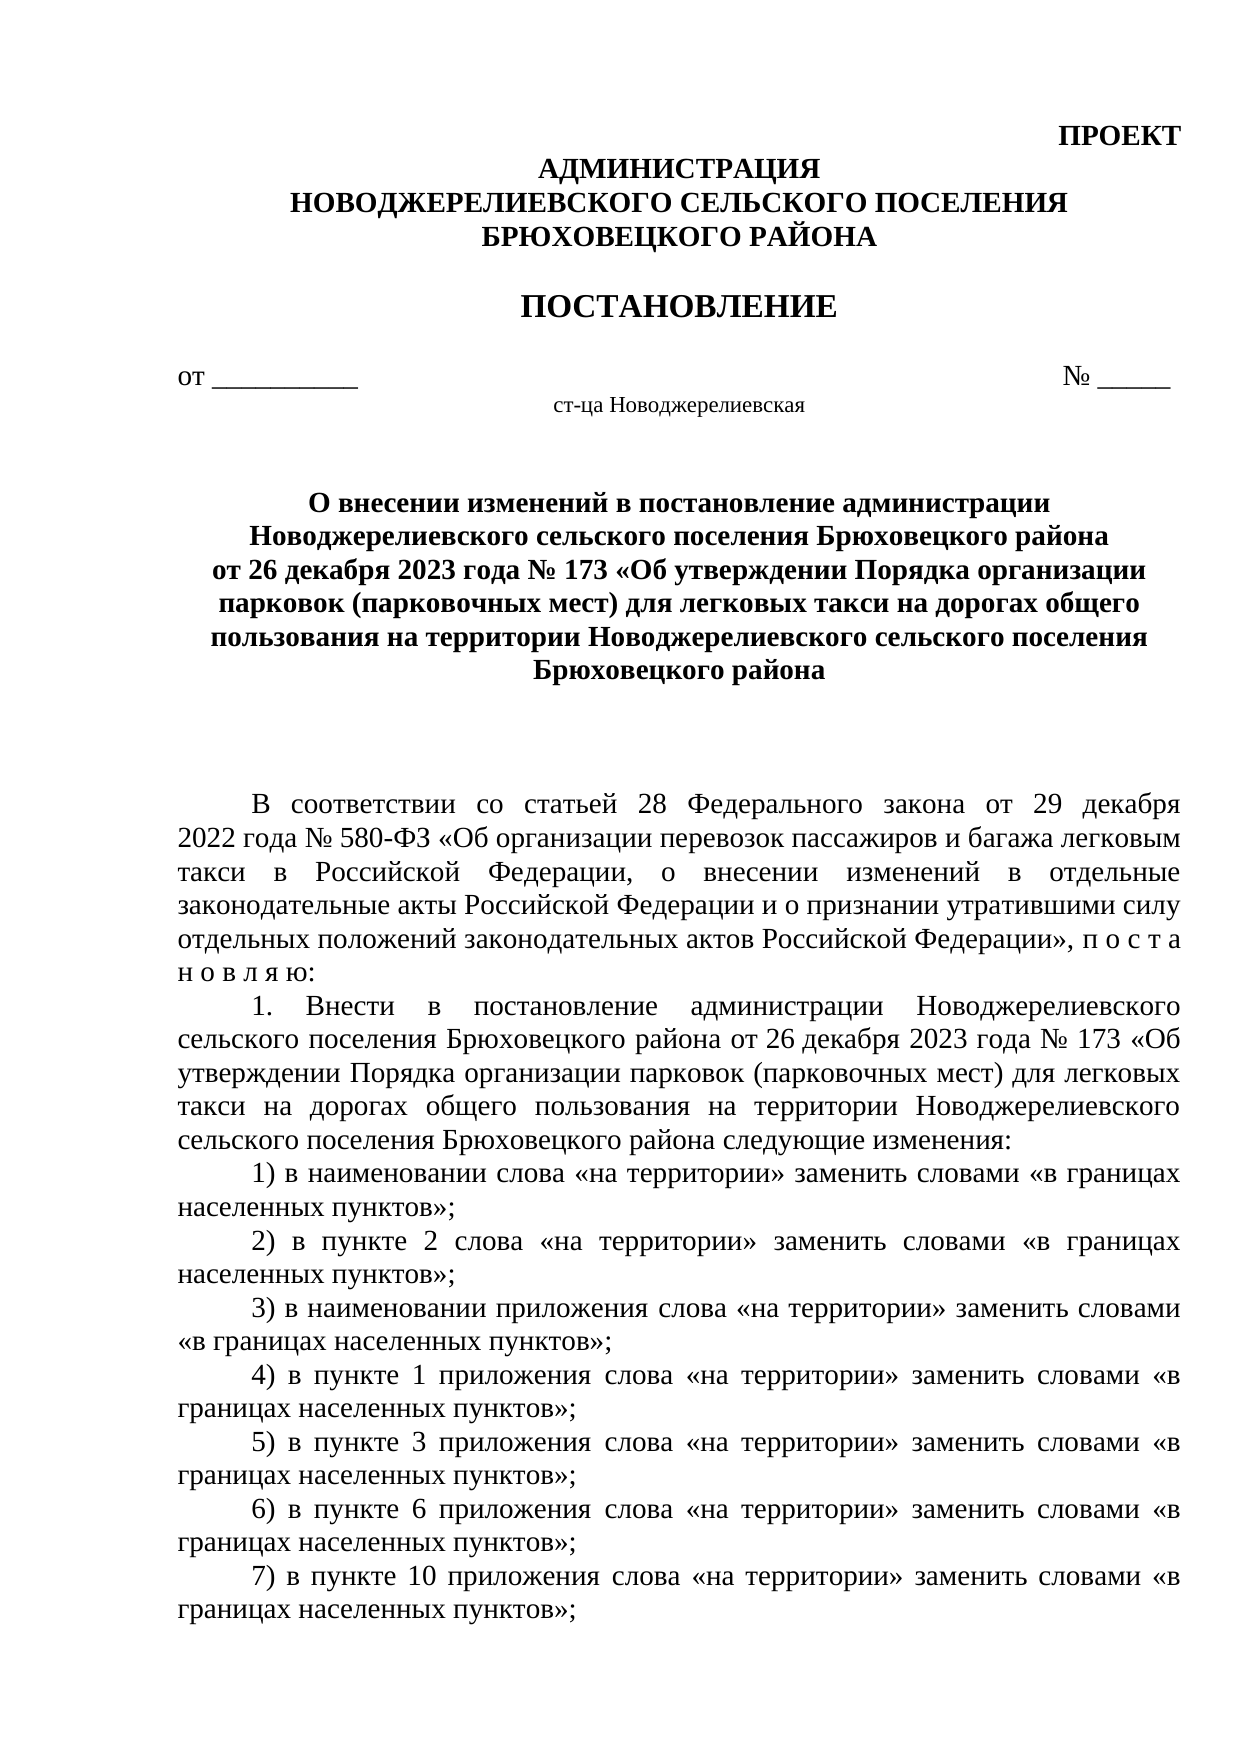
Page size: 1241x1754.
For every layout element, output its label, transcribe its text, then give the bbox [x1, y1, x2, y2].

text ст-ца Новоджерелиевская [177, 391, 1181, 418]
text 6) в пункте 6 приложения слова «на территории» заменить словами «в границах населенных пунктов»; [177, 1491, 1181, 1558]
text БРЮХОВЕЦКОГО РАЙОНА [177, 219, 1181, 252]
text О внесении изменений в постановление администрации Новоджерелиевского сельского поселения Брюховецкого района от 26 декабря 2023 года № 173 «Об утверждении Порядка организации парковок (парковочных мест) для легковых такси на дорогах общего пользования на территории Новоджерелиевского сельского поселения Брюховецкого района [177, 485, 1181, 686]
text 5) в пункте 3 приложения слова «на территории» заменить словами «в границах населенных пунктов»; [177, 1424, 1181, 1491]
text 2) в пункте 2 слова «на территории» заменить словами «в границах населенных пунктов»; [177, 1223, 1181, 1290]
text 4) в пункте 1 приложения слова «на территории» заменить словами «в границах населенных пунктов»; [177, 1357, 1181, 1424]
text 1) в наименовании слова «на территории» заменить словами «в границах населенных пунктов»; [177, 1156, 1181, 1223]
text ПОСТАНОВЛЕНИЕ [177, 286, 1181, 324]
text В соответствии со статьей 28 Федерального закона от 29 декабря 2022 года № 580-ФЗ «Об организации перевозок пассажиров и багажа легковым такси в Российской Федерации, о внесении изменений в отдельные законодательные акты Российской Федерации и о признании утратившими силу отдельных положений законодательных актов Российской Федерации», п о с т а н о в л я ю: [177, 787, 1181, 988]
text НОВОДЖЕРЕЛИЕВСКОГО СЕЛЬСКОГО ПОСЕЛЕНИЯ [177, 185, 1181, 219]
text ПРОЕКТ [177, 118, 1181, 152]
text 3) в наименовании приложения слова «на территории» заменить словами «в границах населенных пунктов»; [177, 1290, 1181, 1357]
text 1. Внести в постановление администрации Новоджерелиевского сельского поселения Брюховецкого района от 26 декабря 2023 года № 173 «Об утверждении Порядка организации парковок (парковочных мест) для легковых такси на дорогах общего пользования на территории Новоджерелиевского сельского поселения Брюховецкого района следующие изменения: [177, 988, 1181, 1156]
text 7) в пункте 10 приложения слова «на территории» заменить словами «в границах населенных пунктов»; [177, 1558, 1181, 1625]
text АДМИНИСТРАЦИЯ [177, 152, 1181, 185]
text от __________ № _____ [177, 358, 1181, 391]
